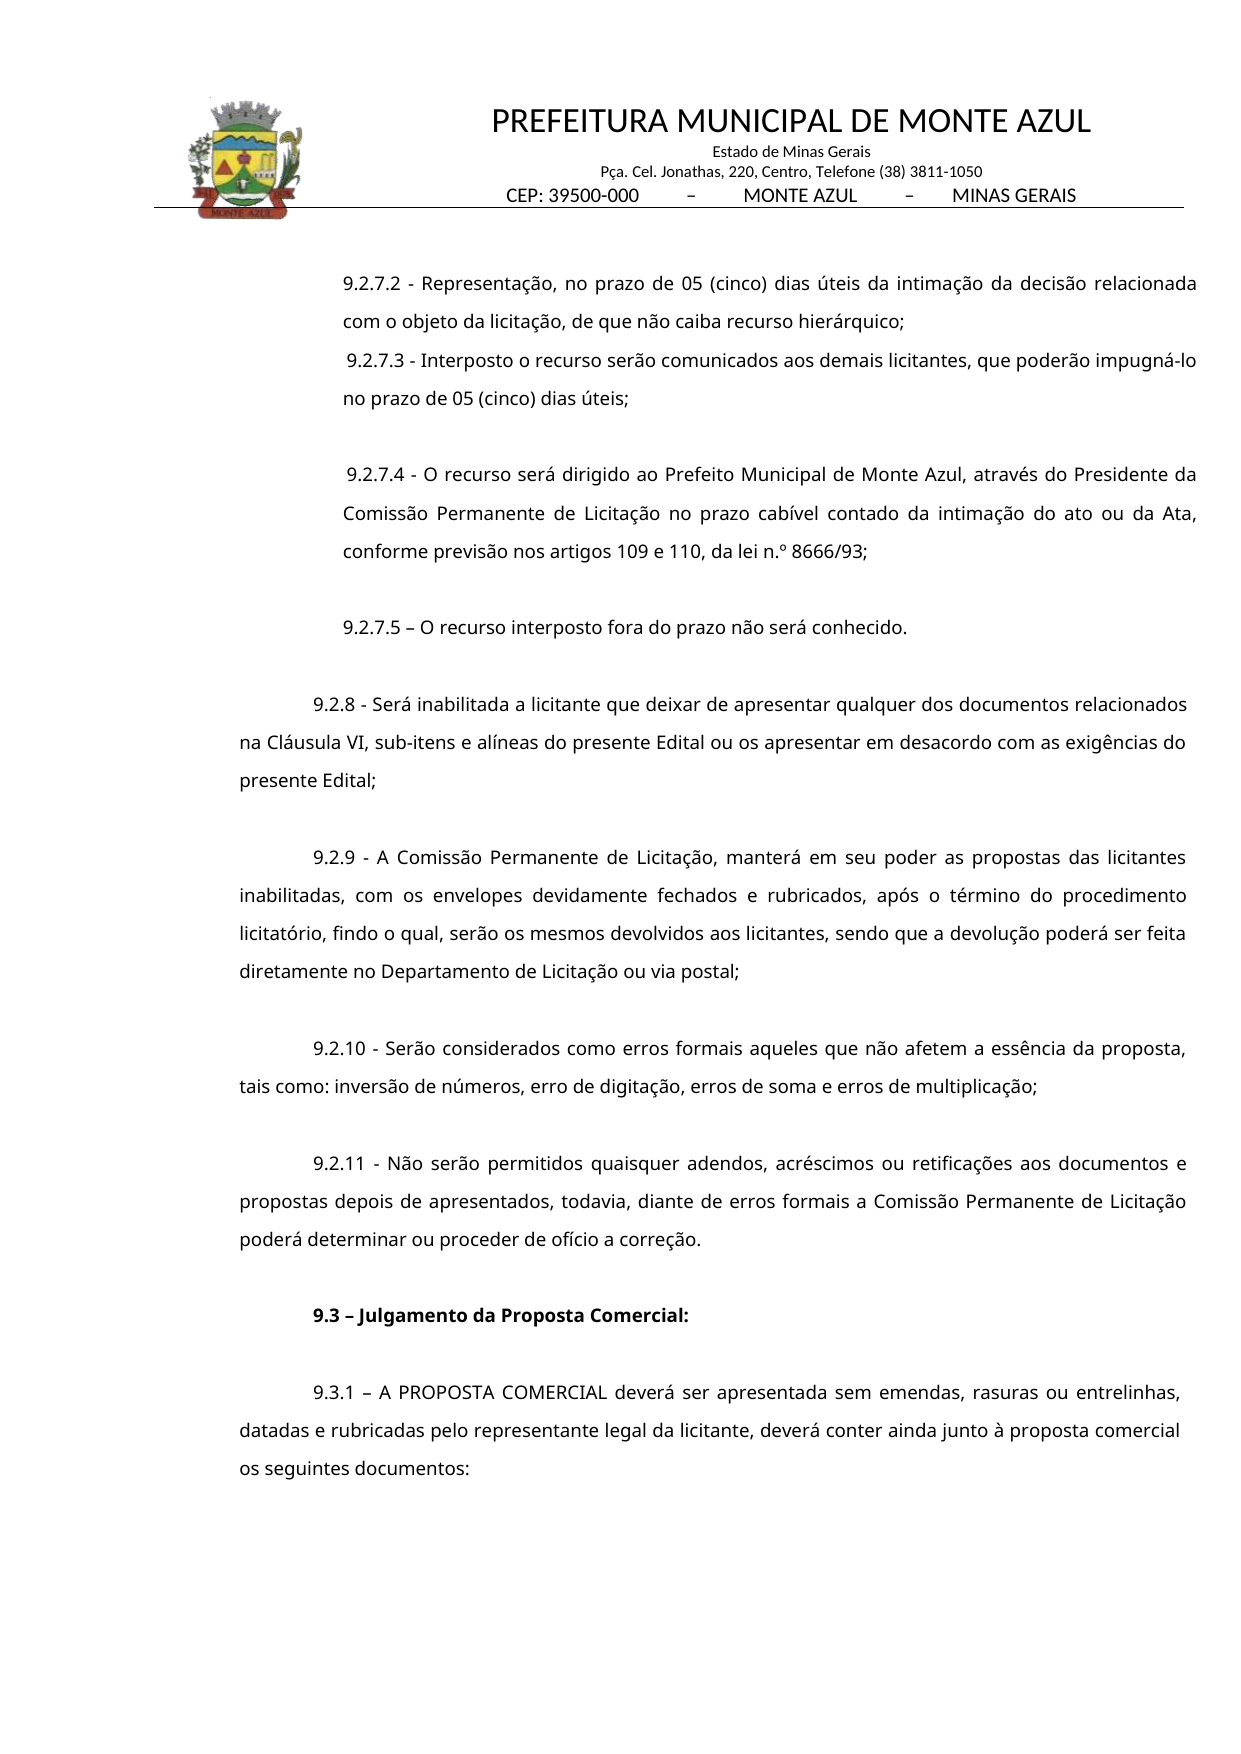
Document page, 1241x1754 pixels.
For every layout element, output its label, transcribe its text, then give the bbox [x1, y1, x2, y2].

text 9.2.9 - A Comissão Permanente de Licitação, manterá em seu poder as propostas das licitantes inabilitadas, com os envelopes devidamente fechados e rubricados, após o término do procedimento licitatório, findo o qual, serão os mesmos devolvidos aos licitantes, sendo que a devolução poderá ser feita diretamente no Departamento de Licitação ou via postal; [239, 844, 1188, 984]
text 9.2.7.5 – O recurso interposto fora do prazo não será conhecido. [269, 614, 1188, 640]
text 9.3.1 – A PROPOSTA COMERCIAL deverá ser apresentada sem emendas, rasuras ou entrelinhas, datadas e rubricadas pelo representante legal da licitante, deverá conter ainda junto à proposta comercial os seguintes documentos: [239, 1379, 1181, 1481]
picture [187, 208, 303, 220]
text 9.2.7.3 - Interposto o recurso serão comunicados aos demais licitantes, que poderão impugná-lo no prazo de 05 (cinco) dias úteis; [343, 347, 1198, 411]
text 9.2.7.4 - O recurso será dirigido ao Prefeito Municipal de Monte Azul, através do Presidente da Comissão Permanente de Licitação no prazo cabível contado da intimação do ato ou da Ata, conforme previsão nos artigos 109 e 110, da lei n.º 8666/93; [343, 462, 1198, 564]
text 9.3 – Julgamento da Proposta Comercial: [239, 1303, 1181, 1328]
text 9.2.10 - Serão considerados como erros formais aqueles que não afetem a essência da proposta, tais como: inversão de números, erro de digitação, erros de soma e erros de multiplicação; [239, 1035, 1188, 1099]
text 9.2.8 - Será inabilitada a licitante que deixar de apresentar qualquer dos documentos relacionados na Cláusula VI, sub-itens e alíneas do presente Edital ou os apresentar em desacordo com as exigências do presente Edital; [239, 691, 1188, 793]
text 9.2.7.2 - Representação, no prazo de 05 (cinco) dias úteis da intimação da decisão relacionada com o objeto da licitação, de que não caiba recurso hierárquico; [343, 271, 1198, 334]
picture [187, 97, 303, 207]
text 9.2.11 - Não serão permitidos quaisquer adendos, acréscimos ou retificações aos documentos e propostas depois de apresentados, todavia, diante de erros formais a Comissão Permanente de Licitação poderá determinar ou proceder de ofício a correção. [239, 1150, 1188, 1252]
